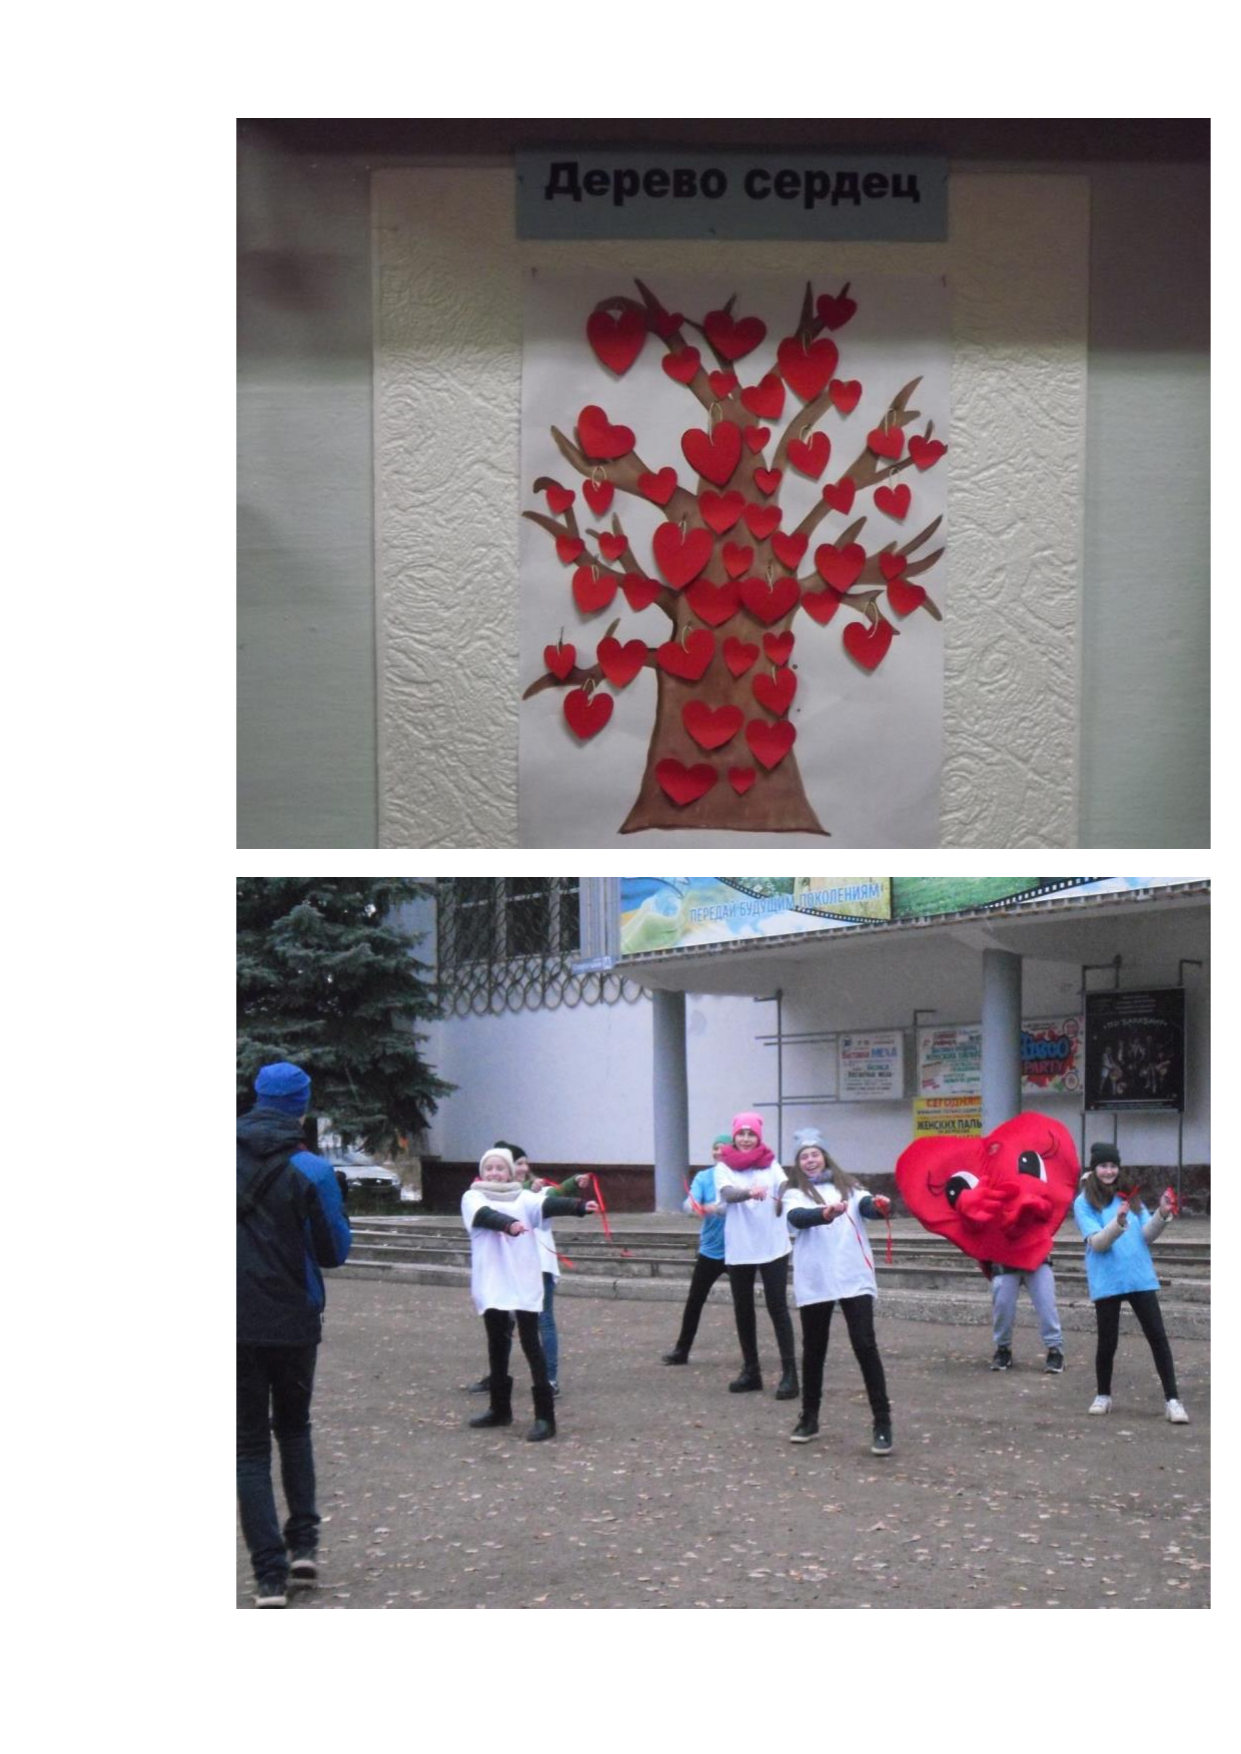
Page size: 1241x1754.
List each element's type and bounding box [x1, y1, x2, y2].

picture [236, 877, 1211, 1609]
picture [236, 118, 1211, 849]
